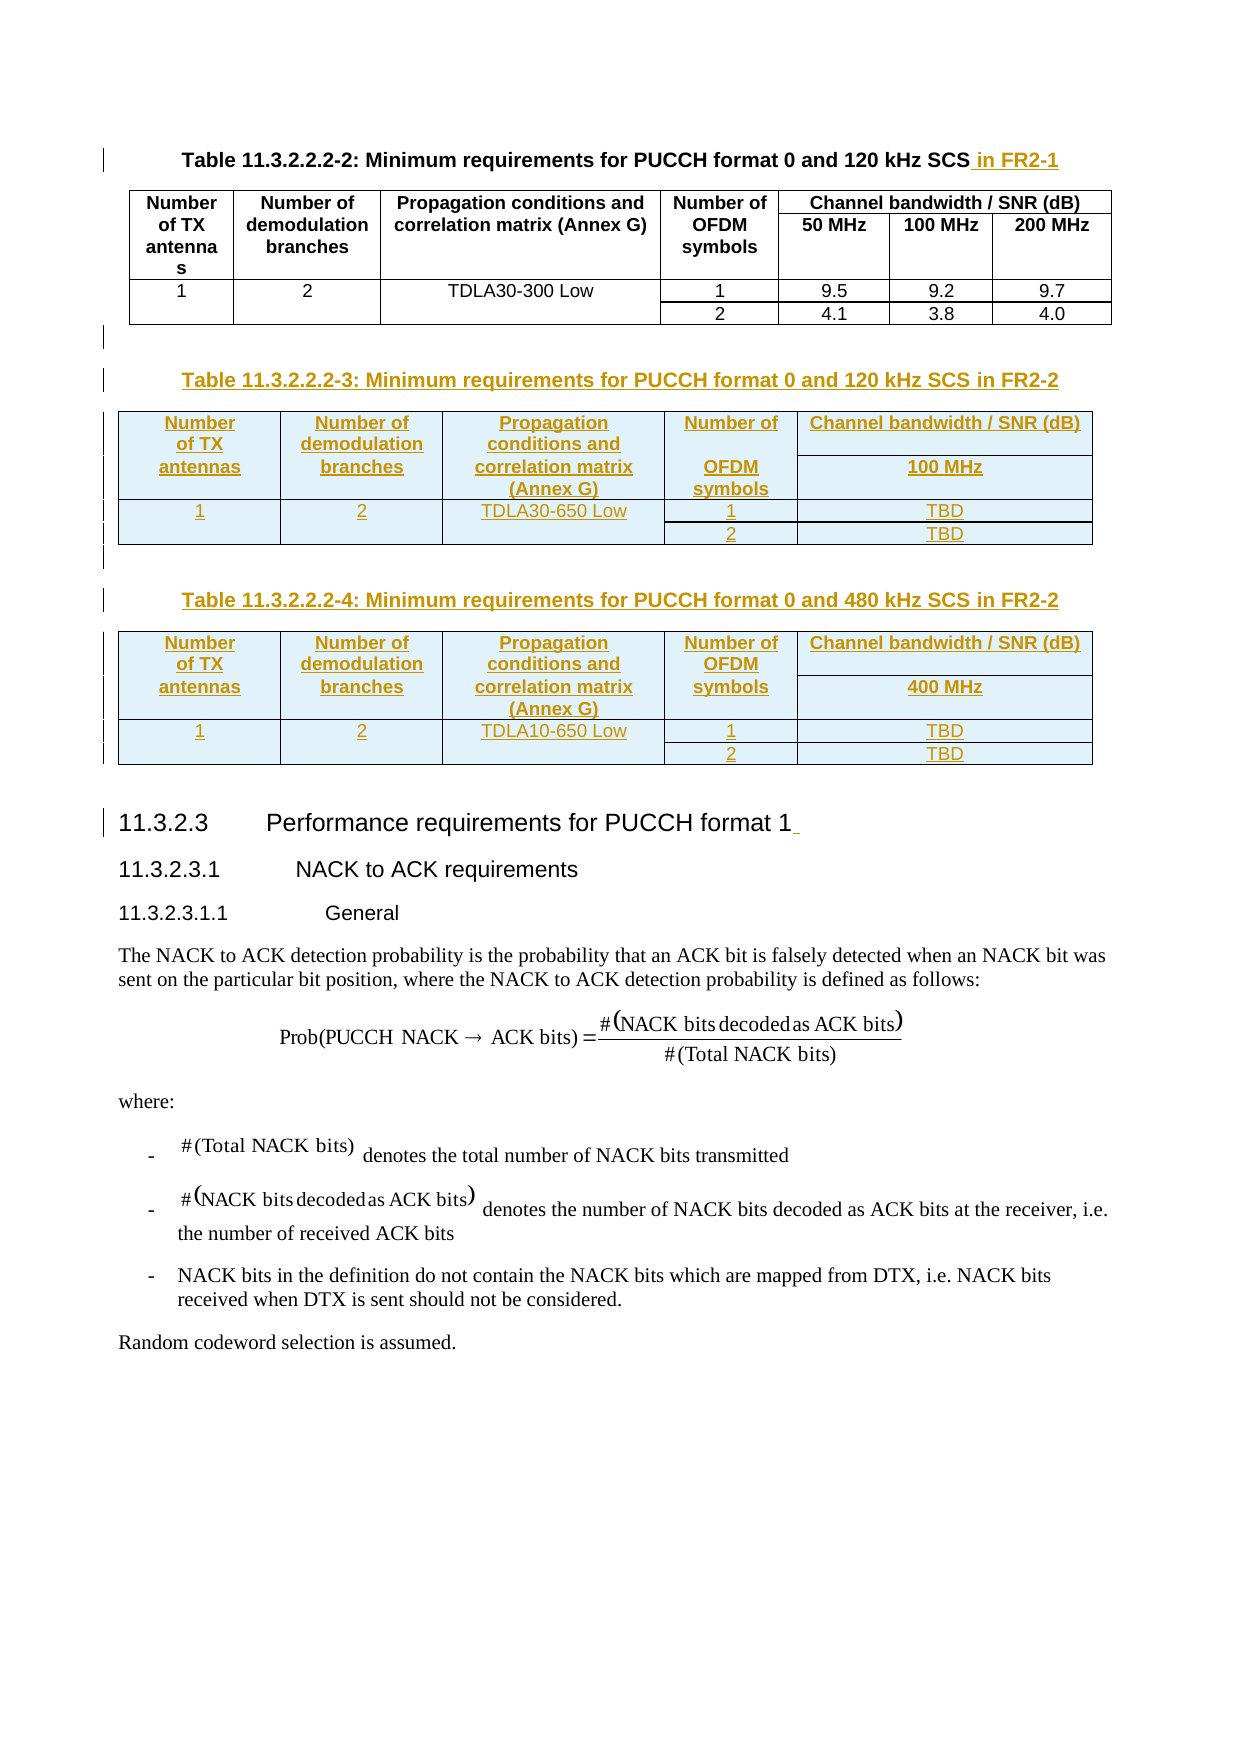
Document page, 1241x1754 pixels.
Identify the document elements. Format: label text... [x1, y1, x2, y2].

text Table 11.3.2.2.2-2: Minimum requirements for PUCCH format 0 and 120 kHz SCS [118, 148, 1122, 172]
table_cell 100 MHz [890, 214, 992, 279]
table_cell 9.2 [890, 280, 992, 301]
table_cell 2 [234, 280, 380, 301]
table_cell OFDM symbols [661, 213, 778, 279]
table_cell correlation matrix (Annex G) [381, 213, 660, 279]
table_cell [130, 301, 233, 324]
table_header Number of [234, 191, 380, 213]
text The NACK to ACK detection probability is the probability that an ACK bit is falsely detected when an NACK bit was sent on the particular bit position, where the NACK to ACK detection probability is defined as follows: [118, 943, 1122, 991]
text where: [118, 1089, 1122, 1113]
table_header Number of [661, 191, 778, 213]
table_cell TDLA30-300 Low [381, 280, 660, 301]
table_cell 1 [130, 280, 233, 301]
text - NACK bits in the definition do not contain the NACK bits which are mapped from DTX, i.e. NACK bits received when DTX is sent should not be considered. [148, 1263, 1122, 1311]
table_header Channel bandwidth / SNR (dB) [779, 191, 1111, 213]
table_cell 2 [661, 303, 778, 324]
table_cell [381, 301, 660, 324]
table_cell 9.7 [993, 280, 1111, 301]
text - denotes the number of NACK bits decoded as ACK bits at the receiver, i.e. the number of received ACK bits [148, 1186, 1122, 1244]
table_cell demodulation branches [234, 213, 380, 279]
subtitle 11.3.2.3 Performance requirements for PUCCH format 1 [118, 808, 1122, 837]
table_cell 4.0 [993, 303, 1111, 324]
subtitle 11.3.2.3.1.1 General [118, 901, 1122, 924]
table_header Number [130, 191, 233, 213]
text - denotes the total number of NACK bits transmitted [148, 1132, 1122, 1167]
table_cell 3.8 [890, 303, 992, 324]
table_cell 50 MHz [779, 214, 889, 279]
subtitle 11.3.2.3.1 NACK to ACK requirements [118, 856, 1122, 882]
table_cell 200 MHz [993, 214, 1111, 279]
table_cell of TX antennas [130, 213, 233, 279]
table_cell [234, 301, 380, 324]
table_cell 4.1 [779, 303, 889, 324]
table_header Propagation conditions and [381, 191, 660, 213]
table_cell 1 [661, 280, 778, 301]
table_cell 9.5 [779, 280, 889, 301]
text Random codeword selection is assumed. [118, 1330, 1122, 1354]
